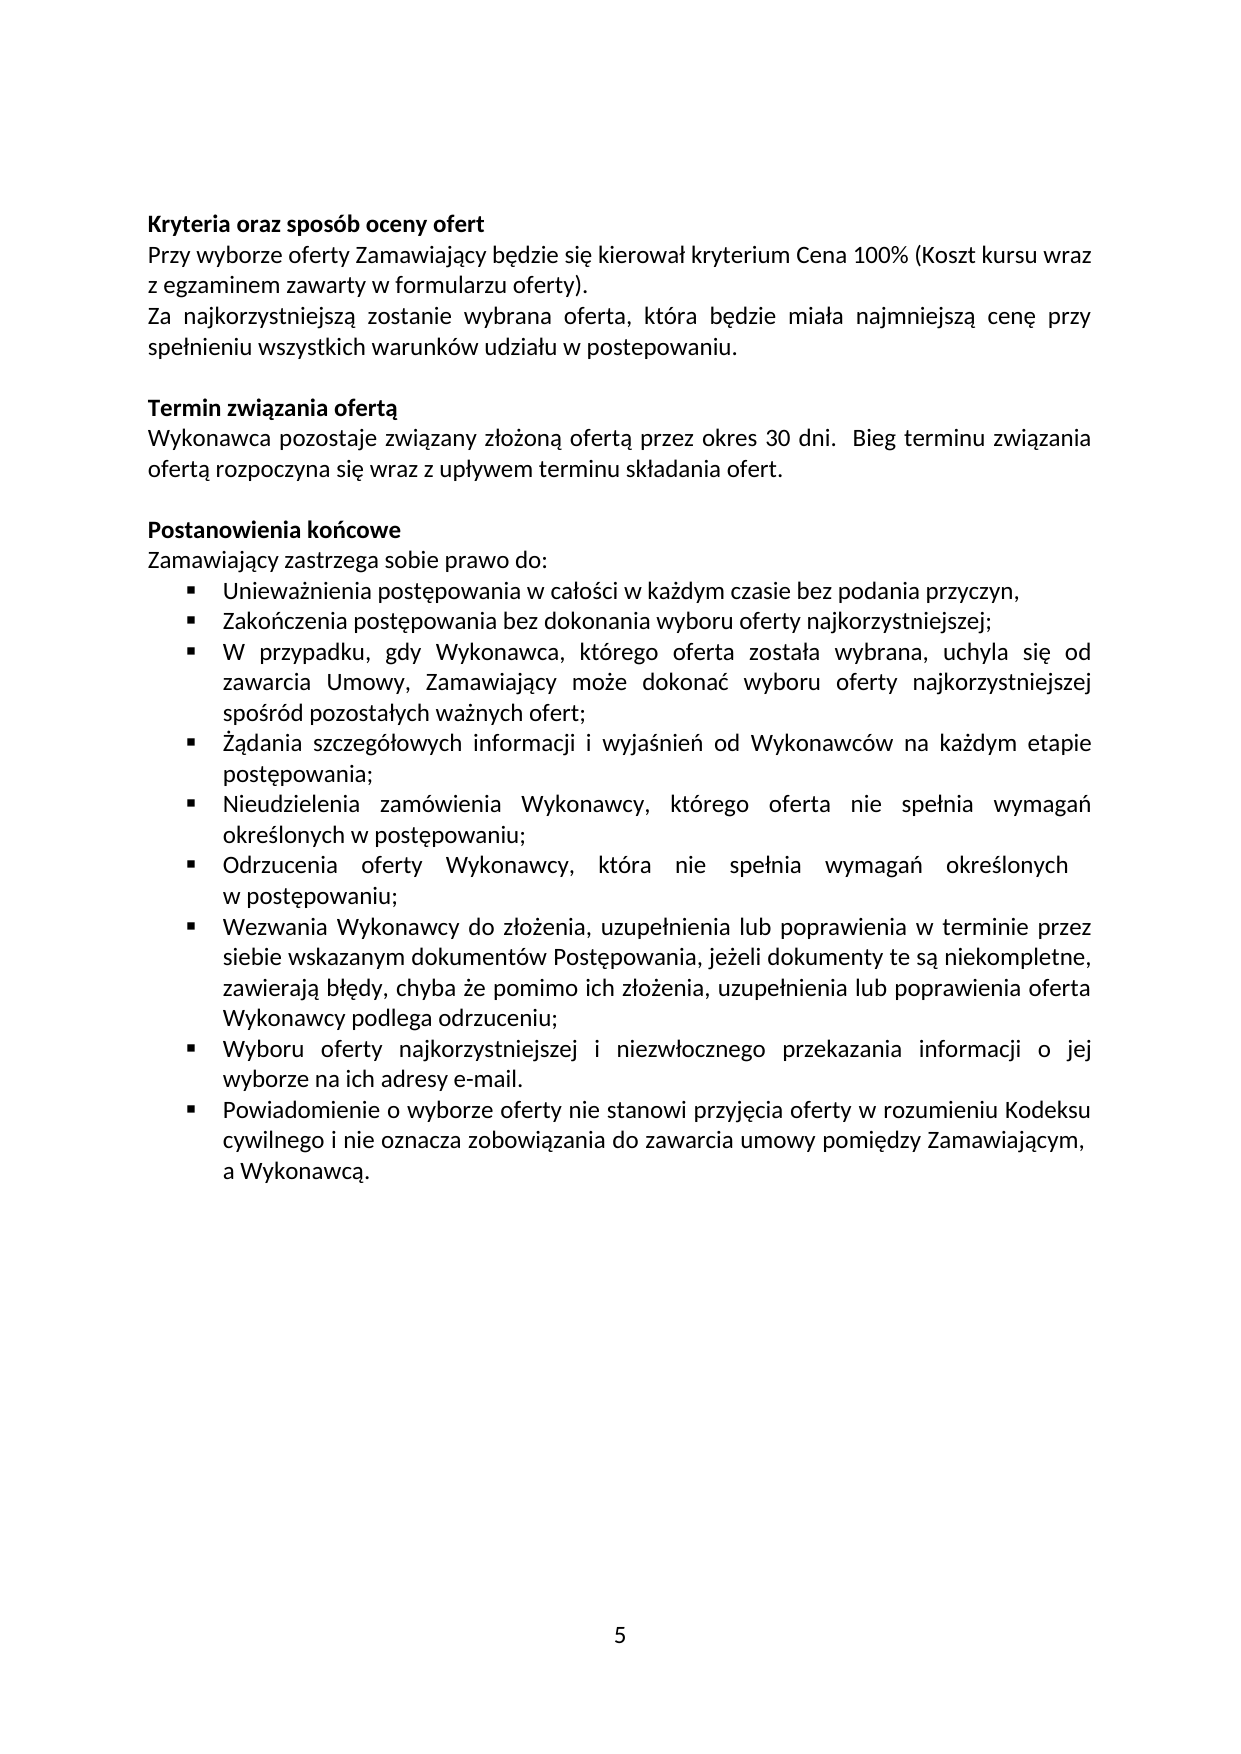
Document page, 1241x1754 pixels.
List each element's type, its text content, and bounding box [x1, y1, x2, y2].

text Za najkorzystniejszą zostanie wybrana oferta, która będzie miała najmniejszą cenę przy spełnieniu wszystkich warunków udziału w postepowaniu. [148, 300, 1093, 361]
list Unieważnienia postępowania w całości w każdym czasie bez podania przyczyn, [185, 575, 1093, 605]
list Nieudzielenia zamówienia Wykonawcy, którego oferta nie spełnia wymagań określonych w postępowaniu; [185, 788, 1093, 849]
text Postanowienia końcowe [148, 514, 1093, 544]
text Zamawiający zastrzega sobie prawo do: [148, 544, 1093, 575]
text Wykonawca pozostaje związany złożoną ofertą przez okres 30 dni. Bieg terminu związania ofertą rozpoczyna się wraz z upływem terminu składania ofert. [148, 422, 1093, 483]
text Termin związania ofertą [148, 392, 1093, 422]
list Wezwania Wykonawcy do złożenia, uzupełnienia lub poprawienia w terminie przez siebie wskazanym dokumentów Postępowania, jeżeli dokumenty te są niekompletne, zawierają błędy, chyba że pomimo ich złożenia, uzupełnienia lub poprawienia oferta Wykonawcy podlega odrzuceniu; [185, 911, 1093, 1033]
list Powiadomienie o wyborze oferty nie stanowi przyjęcia oferty w rozumieniu Kodeksu cywilnego i nie oznacza zobowiązania do zawarcia umowy pomiędzy Zamawiającym, a Wykonawcą. [185, 1094, 1093, 1185]
text Kryteria oraz sposób oceny ofert [148, 209, 1093, 239]
list Odrzucenia oferty Wykonawcy, która nie spełnia wymagań określonych w postępowaniu; [185, 849, 1093, 911]
list Żądania szczegółowych informacji i wyjaśnień od Wykonawców na każdym etapie postępowania; [185, 727, 1093, 788]
list Wyboru oferty najkorzystniejszej i niezwłocznego przekazania informacji o jej wyborze na ich adresy e-mail. [185, 1033, 1093, 1094]
text Przy wyborze oferty Zamawiający będzie się kierował kryterium Cena 100% (Koszt kursu wraz z egzaminem zawarty w formularzu oferty). [148, 239, 1093, 300]
list Zakończenia postępowania bez dokonania wyboru oferty najkorzystniejszej; [185, 605, 1093, 636]
list W przypadku, gdy Wykonawca, którego oferta została wybrana, uchyla się od zawarcia Umowy, Zamawiający może dokonać wyboru oferty najkorzystniejszej spośród pozostałych ważnych ofert; [185, 636, 1093, 727]
